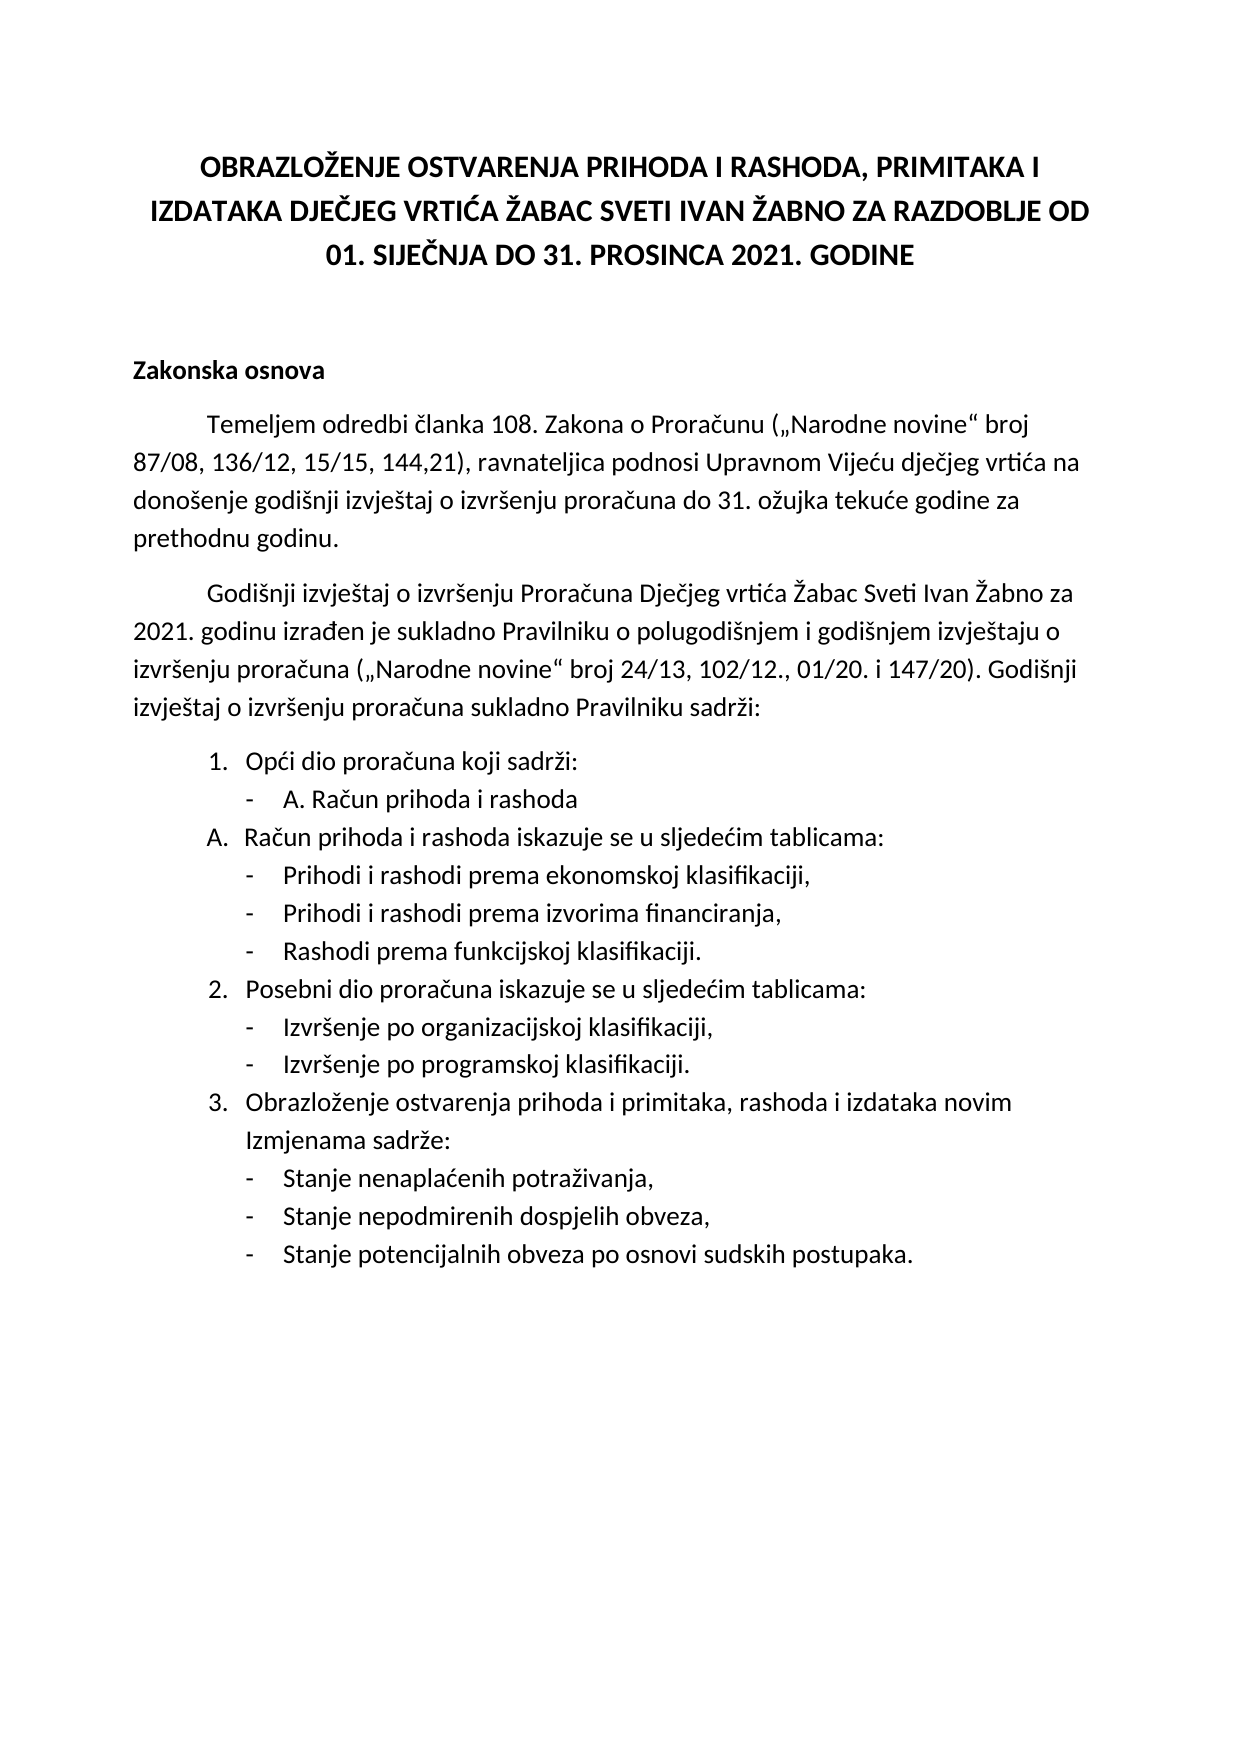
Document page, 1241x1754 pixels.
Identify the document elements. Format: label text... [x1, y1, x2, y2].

list Opći dio proračuna koji sadrži: [208, 744, 1107, 777]
text Zakonska osnova [133, 353, 1107, 386]
text Temeljem odredbi članka 108. Zakona o Proračunu („Narodne novine“ broj 87/08, 136/12, 15/15, 144,21), ravnateljica podnosi Upravnom Vijeću dječjeg vrtića na donošenje godišnji izvještaj o izvršenju proračuna do 31. ožujka tekuće godine za prethodnu godinu. [133, 408, 1107, 554]
list Stanje nenaplaćenih potraživanja, [245, 1161, 1107, 1194]
list Prihodi i rashodi prema ekonomskoj klasifikaciji, [245, 858, 1107, 891]
list Rashodi prema funkcijskoj klasifikaciji. [245, 934, 1107, 967]
list Stanje nepodmirenih dospjelih obveza, [245, 1199, 1107, 1232]
list Izvršenje po organizacijskoj klasifikaciji, [245, 1010, 1107, 1043]
list Posebni dio proračuna iskazuje se u sljedećim tablicama: [208, 972, 1107, 1005]
list Stanje potencijalnih obveza po osnovi sudskih postupaka. [245, 1237, 1107, 1270]
list Obrazloženje ostvarenja prihoda i primitaka, rashoda i izdataka novim Izmjenama sadrže: [208, 1086, 1107, 1157]
list Prihodi i rashodi prema izvorima financiranja, [245, 896, 1107, 929]
list A. Račun prihoda i rashoda [245, 782, 1107, 815]
list Račun prihoda i rashoda iskazuje se u sljedećim tablicama: [206, 820, 1107, 853]
text OBRAZLOŽENJE OSTVARENJA PRIHODA I RASHODA, PRIMITAKA I IZDATAKA DJEČJEG VRTIĆA ŽABAC SVETI IVAN ŽABNO ZA RAZDOBLJE OD 01. SIJEČNJA DO 31. PROSINCA 2021. GODINE [133, 148, 1107, 273]
text Godišnji izvještaj o izvršenju Proračuna Dječjeg vrtića Žabac Sveti Ivan Žabno za 2021. godinu izrađen je sukladno Pravilniku o polugodišnjem i godišnjem izvještaju o izvršenju proračuna („Narodne novine“ broj 24/13, 102/12., 01/20. i 147/20). Godišnji izvještaj o izvršenju proračuna sukladno Pravilniku sadrži: [133, 576, 1107, 723]
list Izvršenje po programskoj klasifikaciji. [245, 1048, 1107, 1081]
